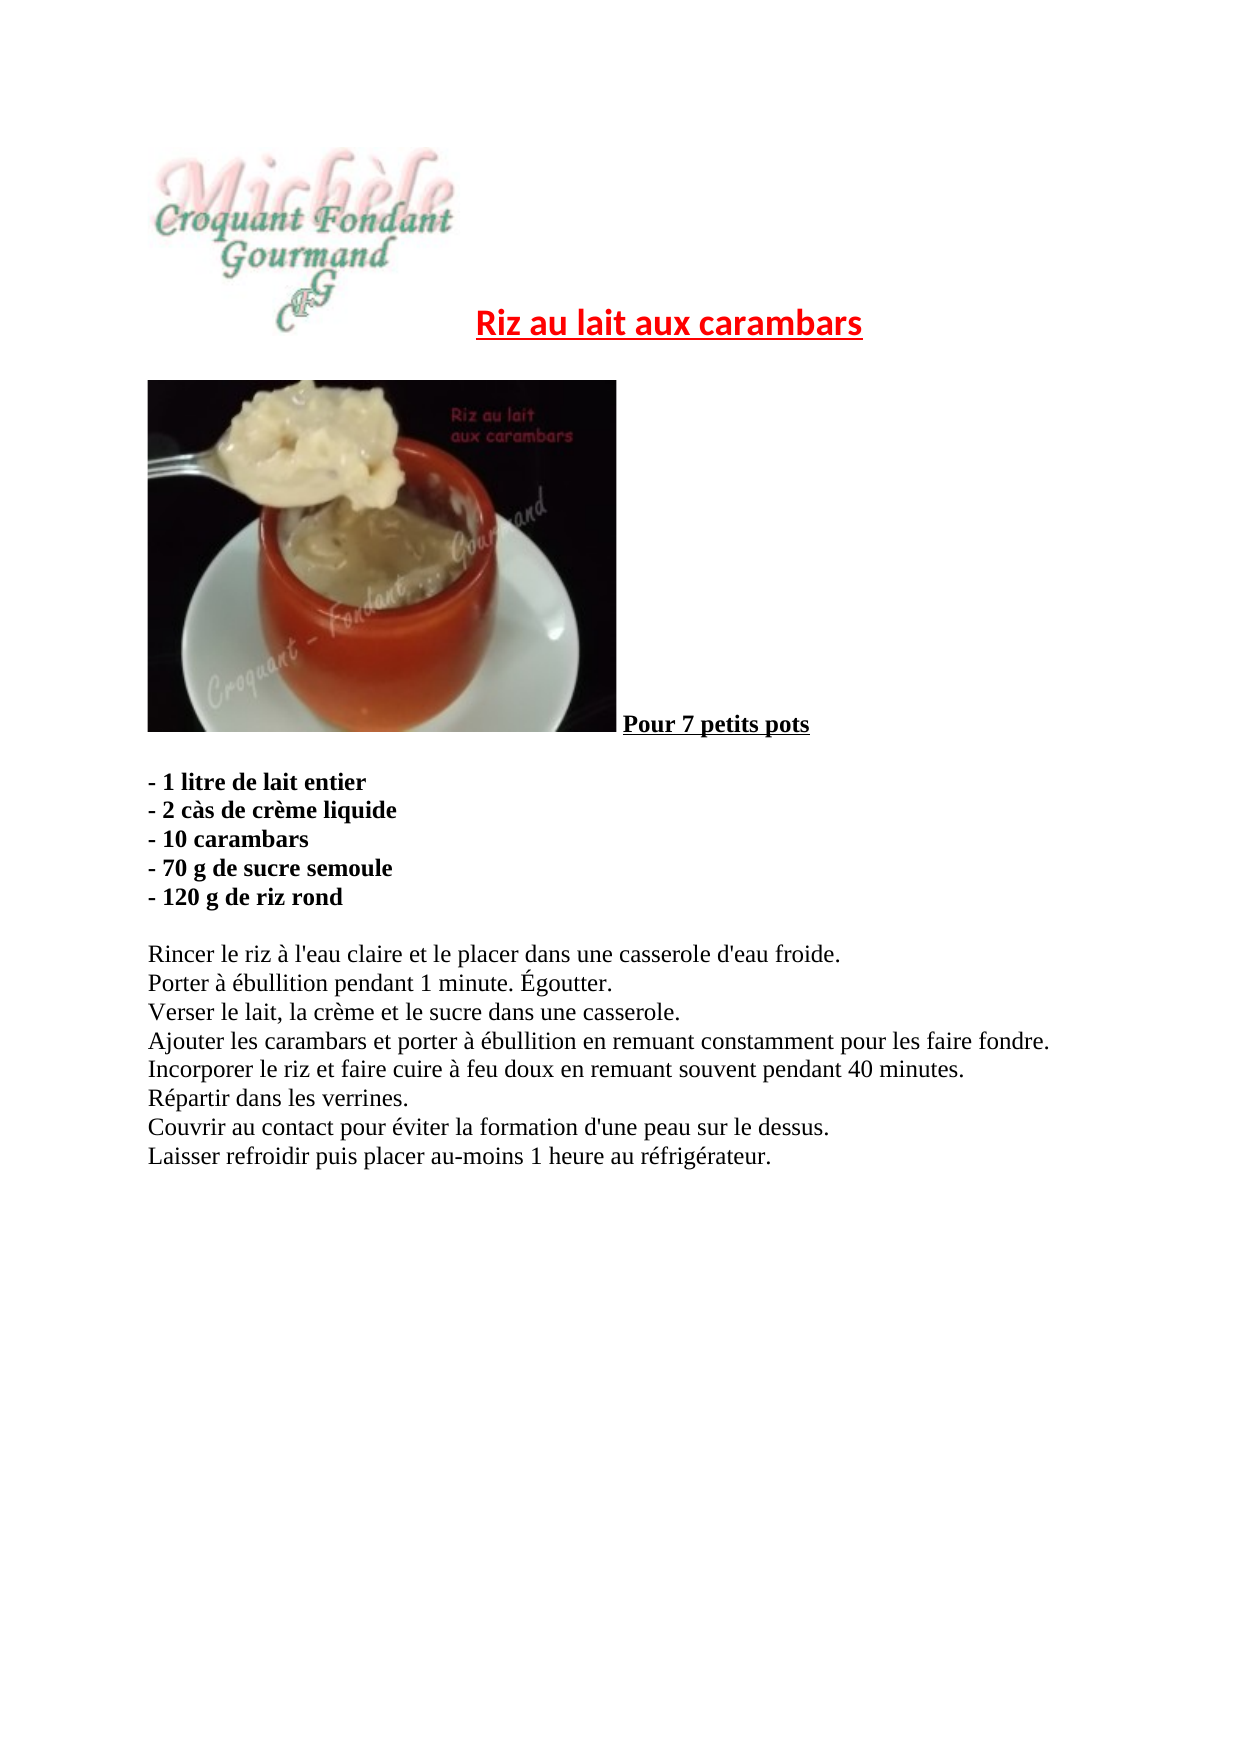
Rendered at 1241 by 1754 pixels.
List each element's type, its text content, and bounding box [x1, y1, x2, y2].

text Rincer le riz à l'eau claire et le placer dans une casserole d'eau froide. Porter à ébullition pendant 1 minute. Égoutter. Verser le lait, la crème et le sucre dans une casserole. Ajouter les carambars et porter à ébullition en remuant constamment pour les faire fondre. Incorporer le riz et faire cuire à feu doux en remuant souvent pendant 40 minutes. Répartir dans les verrines. Couvrir au contact pour éviter la formation d'une peau sur le dessus. Laisser refroidir puis placer au-moins 1 heure au réfrigérateur. [148, 939, 1093, 1169]
picture [147, 380, 617, 732]
picture [147, 147, 461, 336]
text - 1 litre de lait entier - 2 càs de crème liquide - 10 carambars - 70 g de sucre semoule - 120 g de riz rond [148, 767, 1093, 910]
